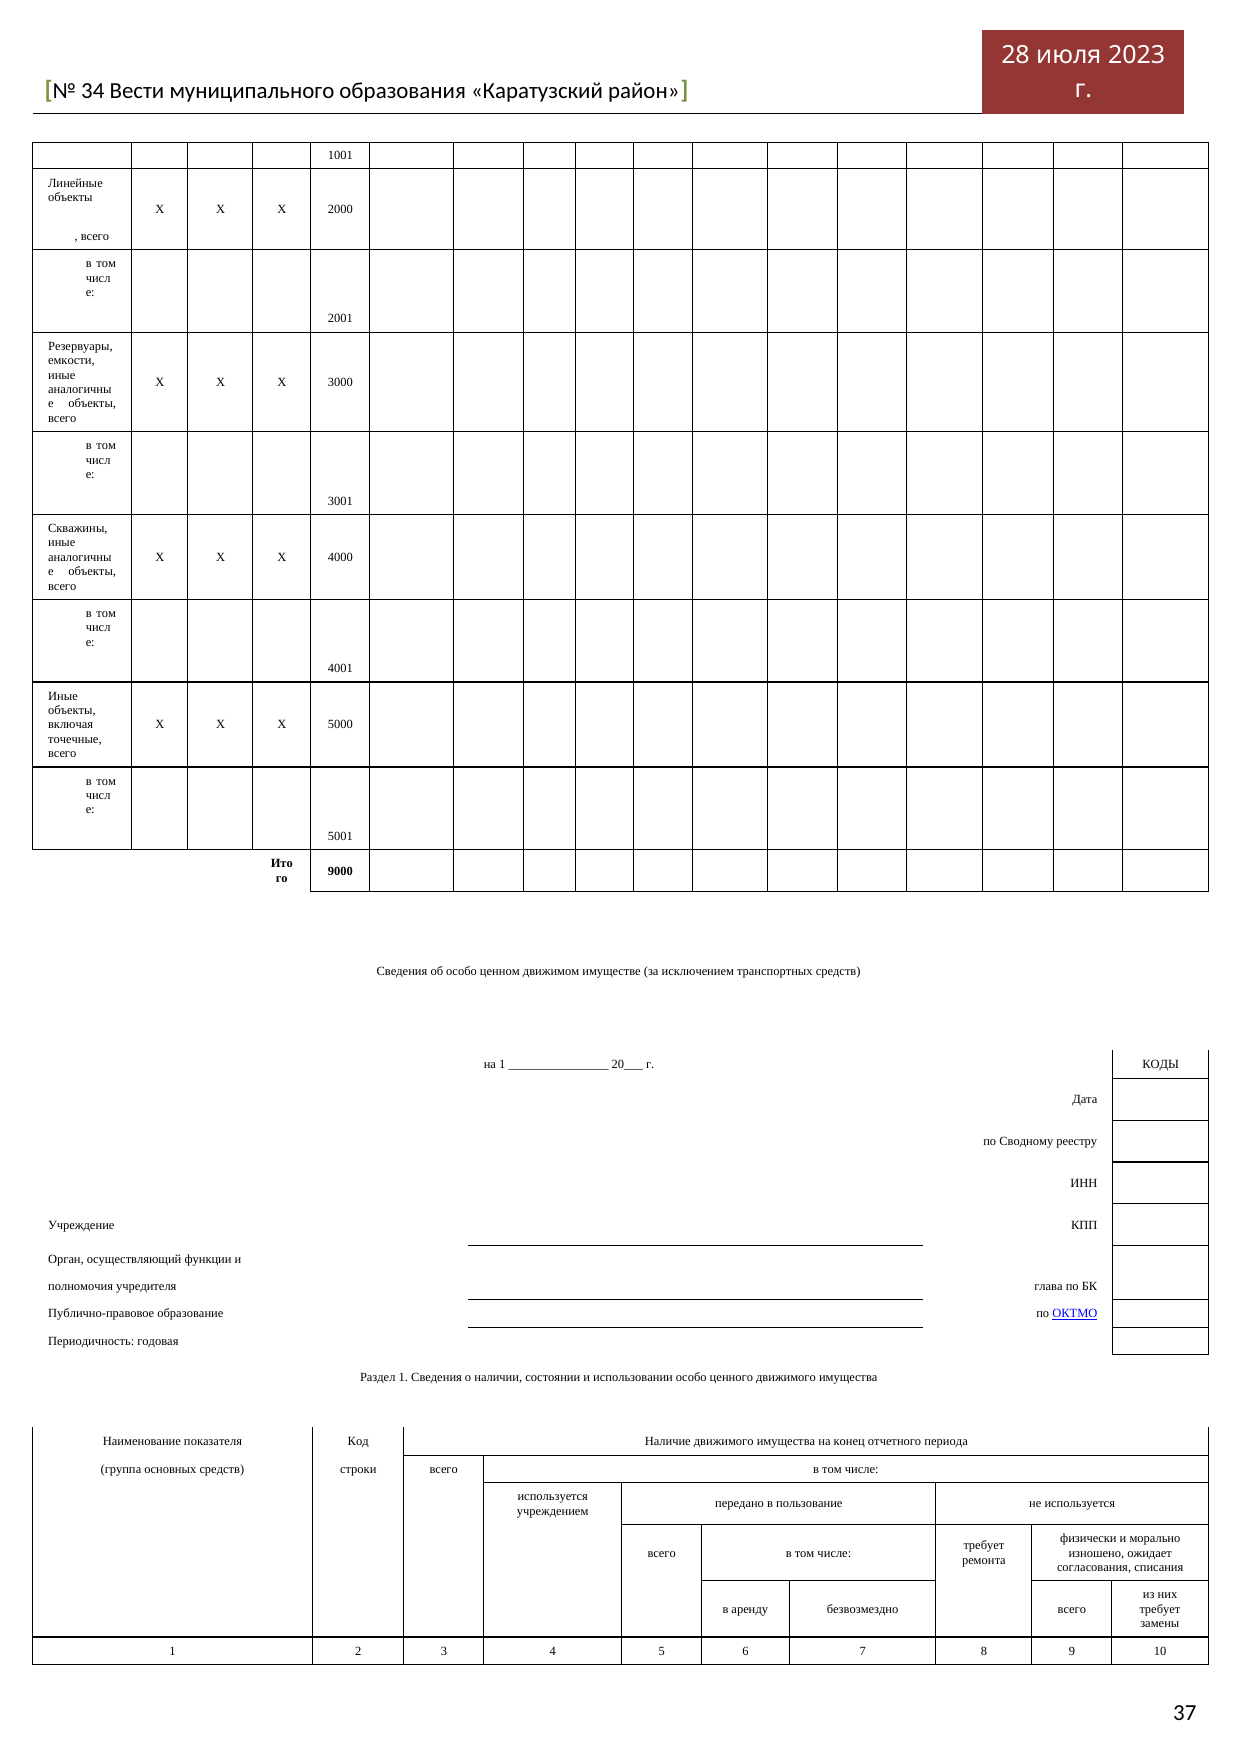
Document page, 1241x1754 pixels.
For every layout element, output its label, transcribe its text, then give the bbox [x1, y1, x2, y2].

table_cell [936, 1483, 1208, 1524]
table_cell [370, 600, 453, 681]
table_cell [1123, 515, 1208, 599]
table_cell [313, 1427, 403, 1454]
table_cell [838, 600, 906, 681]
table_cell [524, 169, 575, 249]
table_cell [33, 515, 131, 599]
text Раздел 1. Сведения о наличии, состоянии и использовании особо ценного движимого имущества [44, 1369, 1196, 1413]
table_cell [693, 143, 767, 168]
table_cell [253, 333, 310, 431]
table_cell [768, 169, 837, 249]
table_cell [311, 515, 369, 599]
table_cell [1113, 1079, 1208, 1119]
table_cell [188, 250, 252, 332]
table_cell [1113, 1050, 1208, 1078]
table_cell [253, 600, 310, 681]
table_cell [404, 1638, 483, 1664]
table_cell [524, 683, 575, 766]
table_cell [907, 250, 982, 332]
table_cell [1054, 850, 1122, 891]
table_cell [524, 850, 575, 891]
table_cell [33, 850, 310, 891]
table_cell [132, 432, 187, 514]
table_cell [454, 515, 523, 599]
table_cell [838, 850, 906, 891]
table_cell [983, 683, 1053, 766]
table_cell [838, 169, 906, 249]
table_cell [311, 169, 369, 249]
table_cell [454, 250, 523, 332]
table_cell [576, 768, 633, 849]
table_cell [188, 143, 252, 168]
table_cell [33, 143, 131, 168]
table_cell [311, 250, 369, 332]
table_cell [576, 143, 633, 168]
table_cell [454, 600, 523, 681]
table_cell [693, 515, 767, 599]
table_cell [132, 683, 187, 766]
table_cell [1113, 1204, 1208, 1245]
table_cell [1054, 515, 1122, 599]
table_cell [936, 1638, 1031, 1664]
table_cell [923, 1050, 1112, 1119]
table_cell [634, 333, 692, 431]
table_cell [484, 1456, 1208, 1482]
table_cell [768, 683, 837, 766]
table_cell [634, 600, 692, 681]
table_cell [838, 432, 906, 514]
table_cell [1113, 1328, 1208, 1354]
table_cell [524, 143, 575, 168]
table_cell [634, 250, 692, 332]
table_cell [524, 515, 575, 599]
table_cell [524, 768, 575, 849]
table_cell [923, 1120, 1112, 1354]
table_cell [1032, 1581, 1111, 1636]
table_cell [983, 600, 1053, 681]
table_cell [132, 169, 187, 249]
text Сведения об особо ценном движимом имуществе (за исключением транспортных средств) [44, 964, 1196, 1007]
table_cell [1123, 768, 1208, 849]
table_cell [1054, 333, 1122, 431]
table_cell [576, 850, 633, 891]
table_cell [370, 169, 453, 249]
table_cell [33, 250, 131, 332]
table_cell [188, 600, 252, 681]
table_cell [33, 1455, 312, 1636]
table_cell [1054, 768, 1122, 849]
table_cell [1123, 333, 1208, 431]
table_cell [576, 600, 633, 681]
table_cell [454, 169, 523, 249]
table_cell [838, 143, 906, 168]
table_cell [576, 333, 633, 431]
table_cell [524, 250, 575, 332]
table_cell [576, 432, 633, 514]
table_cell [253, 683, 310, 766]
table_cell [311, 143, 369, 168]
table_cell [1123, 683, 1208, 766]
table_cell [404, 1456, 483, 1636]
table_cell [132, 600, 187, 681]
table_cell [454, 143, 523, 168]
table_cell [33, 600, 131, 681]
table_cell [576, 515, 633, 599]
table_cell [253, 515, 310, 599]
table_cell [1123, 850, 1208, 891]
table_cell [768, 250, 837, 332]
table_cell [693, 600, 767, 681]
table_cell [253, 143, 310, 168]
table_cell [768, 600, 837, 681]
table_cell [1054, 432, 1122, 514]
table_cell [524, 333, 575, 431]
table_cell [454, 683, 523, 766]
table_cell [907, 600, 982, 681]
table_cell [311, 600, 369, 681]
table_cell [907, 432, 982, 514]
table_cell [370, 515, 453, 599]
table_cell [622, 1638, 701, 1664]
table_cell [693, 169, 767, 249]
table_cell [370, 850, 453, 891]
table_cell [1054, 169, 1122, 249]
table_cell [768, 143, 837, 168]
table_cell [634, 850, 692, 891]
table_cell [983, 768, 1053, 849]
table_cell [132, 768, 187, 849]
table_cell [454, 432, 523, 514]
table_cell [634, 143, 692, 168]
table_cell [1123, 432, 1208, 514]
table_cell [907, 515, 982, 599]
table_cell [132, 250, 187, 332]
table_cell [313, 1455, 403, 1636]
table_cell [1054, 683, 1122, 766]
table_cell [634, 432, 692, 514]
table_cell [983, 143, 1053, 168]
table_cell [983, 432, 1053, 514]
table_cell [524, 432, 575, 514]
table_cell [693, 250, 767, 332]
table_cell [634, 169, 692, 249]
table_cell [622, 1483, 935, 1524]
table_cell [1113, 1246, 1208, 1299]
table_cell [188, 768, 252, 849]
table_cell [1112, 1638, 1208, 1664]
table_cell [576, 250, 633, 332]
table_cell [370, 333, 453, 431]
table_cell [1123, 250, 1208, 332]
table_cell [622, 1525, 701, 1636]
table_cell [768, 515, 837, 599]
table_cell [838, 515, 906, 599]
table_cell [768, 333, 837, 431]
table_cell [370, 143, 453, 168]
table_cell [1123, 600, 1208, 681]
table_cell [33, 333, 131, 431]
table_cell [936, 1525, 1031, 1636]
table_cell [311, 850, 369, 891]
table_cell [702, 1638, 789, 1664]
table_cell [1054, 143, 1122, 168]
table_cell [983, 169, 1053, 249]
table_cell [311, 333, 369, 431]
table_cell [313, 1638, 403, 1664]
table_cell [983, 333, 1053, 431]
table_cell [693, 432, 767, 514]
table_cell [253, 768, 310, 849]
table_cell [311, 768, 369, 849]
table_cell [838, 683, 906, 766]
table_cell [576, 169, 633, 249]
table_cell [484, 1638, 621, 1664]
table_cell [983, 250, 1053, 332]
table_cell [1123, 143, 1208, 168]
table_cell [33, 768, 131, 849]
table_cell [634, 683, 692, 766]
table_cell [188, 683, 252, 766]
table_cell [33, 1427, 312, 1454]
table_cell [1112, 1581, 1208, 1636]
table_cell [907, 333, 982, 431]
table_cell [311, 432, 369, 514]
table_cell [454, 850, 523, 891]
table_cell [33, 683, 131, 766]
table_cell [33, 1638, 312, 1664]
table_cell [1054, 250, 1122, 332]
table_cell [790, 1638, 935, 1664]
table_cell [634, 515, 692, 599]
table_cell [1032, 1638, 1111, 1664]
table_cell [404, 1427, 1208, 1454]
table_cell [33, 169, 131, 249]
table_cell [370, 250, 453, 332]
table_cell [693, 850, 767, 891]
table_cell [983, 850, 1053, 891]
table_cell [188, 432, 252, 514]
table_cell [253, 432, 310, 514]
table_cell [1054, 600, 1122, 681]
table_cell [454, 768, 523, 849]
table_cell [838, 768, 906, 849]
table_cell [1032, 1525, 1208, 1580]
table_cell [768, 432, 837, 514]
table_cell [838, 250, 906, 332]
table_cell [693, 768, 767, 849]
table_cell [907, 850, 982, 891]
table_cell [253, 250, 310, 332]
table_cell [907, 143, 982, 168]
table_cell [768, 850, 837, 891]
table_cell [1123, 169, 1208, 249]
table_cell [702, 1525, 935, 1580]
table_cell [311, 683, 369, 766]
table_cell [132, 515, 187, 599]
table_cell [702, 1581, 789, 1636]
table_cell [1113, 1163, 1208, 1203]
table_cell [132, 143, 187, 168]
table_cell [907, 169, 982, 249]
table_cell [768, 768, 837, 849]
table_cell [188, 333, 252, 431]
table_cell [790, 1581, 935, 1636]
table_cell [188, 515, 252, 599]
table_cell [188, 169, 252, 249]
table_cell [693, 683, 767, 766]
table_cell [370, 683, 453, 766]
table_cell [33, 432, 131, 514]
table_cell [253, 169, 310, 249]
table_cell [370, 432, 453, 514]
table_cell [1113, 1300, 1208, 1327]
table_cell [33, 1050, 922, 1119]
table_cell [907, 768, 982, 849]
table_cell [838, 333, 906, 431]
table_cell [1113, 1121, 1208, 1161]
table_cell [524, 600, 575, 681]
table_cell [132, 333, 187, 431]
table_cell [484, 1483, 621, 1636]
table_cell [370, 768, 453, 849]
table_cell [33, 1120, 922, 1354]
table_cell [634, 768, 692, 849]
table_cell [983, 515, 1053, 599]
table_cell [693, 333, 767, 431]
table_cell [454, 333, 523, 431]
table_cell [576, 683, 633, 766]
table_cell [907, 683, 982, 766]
